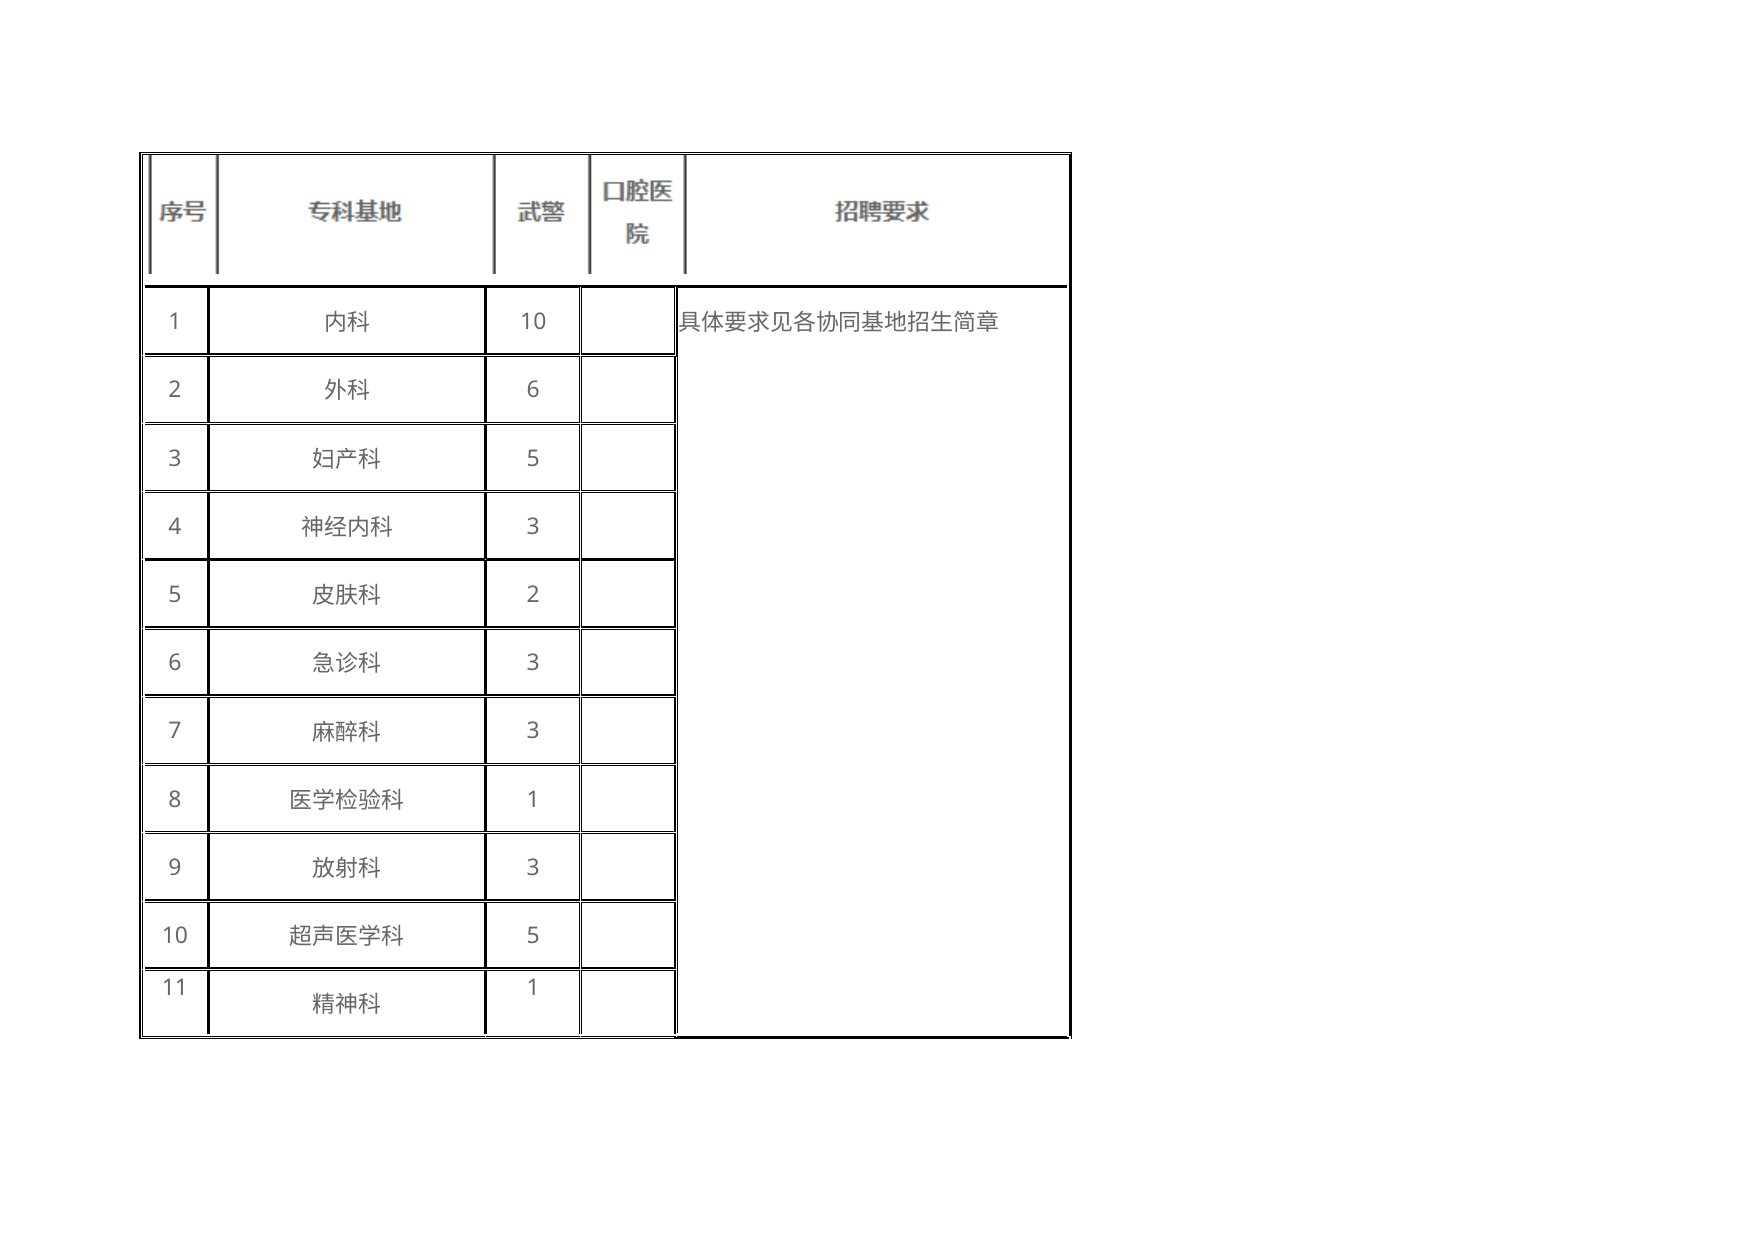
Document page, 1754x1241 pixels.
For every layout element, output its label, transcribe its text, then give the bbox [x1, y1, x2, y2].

table_cell [581, 971, 676, 1036]
table_cell [582, 630, 674, 694]
table_cell 急诊科 [210, 630, 484, 694]
table_cell 医学检验科 [210, 766, 484, 831]
table_cell 11 [143, 967, 208, 1036]
table_cell [582, 357, 674, 421]
table_cell 3 [487, 698, 579, 763]
table_cell 3 [143, 421, 207, 490]
table_cell 麻醉科 [210, 698, 484, 763]
table_cell 5 [487, 903, 579, 967]
table_cell [582, 834, 674, 899]
table_cell 7 [143, 694, 207, 763]
table_cell 10 [487, 288, 579, 353]
table_cell 2 [143, 353, 207, 421]
table_cell 外科 [210, 357, 484, 421]
table_cell 2 [487, 561, 579, 626]
table_cell 1 [487, 766, 579, 831]
table_cell 6 [487, 357, 579, 421]
table_cell 3 [487, 493, 579, 558]
table_cell 9 [141, 831, 208, 899]
table_cell 8 [141, 763, 208, 831]
table_cell [582, 698, 674, 763]
table_cell 3 [487, 630, 579, 694]
table_cell 神经内科 [210, 493, 484, 558]
table_cell 超声医学科 [210, 903, 484, 967]
table_cell [582, 766, 674, 831]
table_header 招聘要求 [143, 155, 1069, 285]
table_cell 4 [141, 490, 208, 558]
table_cell 1 [485, 971, 581, 1036]
table_cell 放射科 [210, 834, 484, 899]
table_cell [582, 903, 674, 967]
table_cell 具体要求见各协同基地招生简章 [676, 285, 1069, 1036]
table_cell 1 [143, 285, 207, 353]
table_cell [582, 561, 674, 626]
table_cell 5 [141, 558, 207, 626]
table_cell 内科 [210, 288, 484, 353]
table_cell 3 [487, 834, 579, 899]
table_cell [582, 425, 674, 490]
table_cell [582, 288, 674, 353]
table_cell 6 [143, 626, 207, 694]
picture [144, 155, 1067, 274]
table_cell 妇产科 [210, 425, 484, 490]
table_cell 5 [487, 425, 579, 490]
table_cell [582, 493, 674, 558]
table_cell 10 [143, 899, 207, 967]
table_cell 皮肤科 [210, 561, 484, 626]
table_cell 精神科 [208, 971, 485, 1036]
